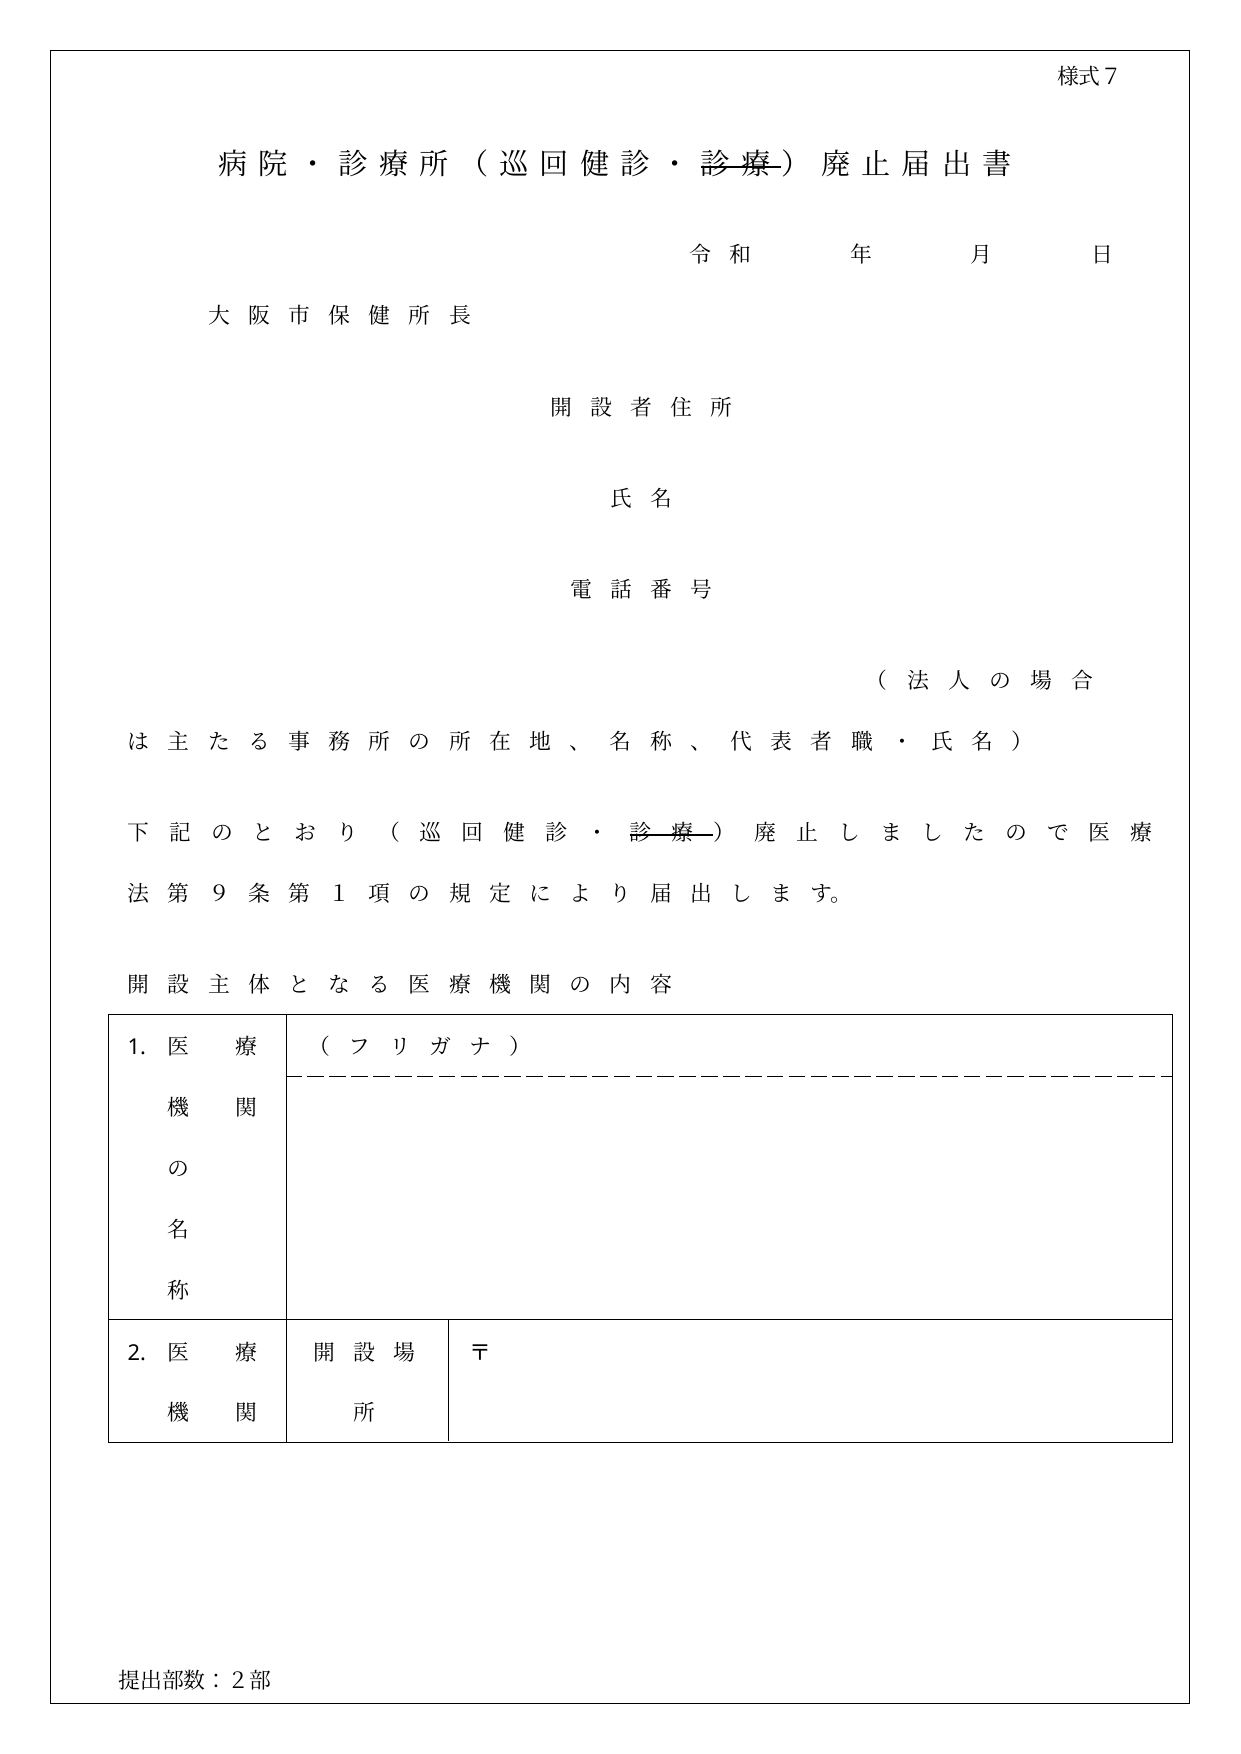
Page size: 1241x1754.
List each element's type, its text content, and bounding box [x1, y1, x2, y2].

table_header （フリガナ） [287, 1015, 1172, 1076]
text 氏名 [127, 466, 1113, 527]
table_cell [287, 1076, 1172, 1319]
table_cell 〒 [449, 1320, 1172, 1442]
table_cell 医療機関の 住 所 等 [109, 1320, 286, 1442]
text 開設主体となる医療機関の内容 [127, 953, 1186, 1014]
table_cell 開設場所 [287, 1320, 448, 1442]
text 大阪市保健所長 [127, 284, 1113, 345]
text 病院・診療所（巡回健診・診療）廃止届出書 [127, 132, 1113, 193]
text 開設者住所 [127, 375, 1113, 436]
text （法人の場合は主たる事務所の所在地、名称、代表者職・氏名） [127, 649, 1113, 771]
text 下記のとおり（巡回健診・診療）廃止しましたので医療法第９条第１項の規定により届出します。 [87, 801, 1172, 923]
text 令和 年 月 日 [127, 223, 1131, 284]
text 電話番号 [127, 558, 1113, 618]
table_header 医療機関の 名 称 [109, 1015, 286, 1319]
